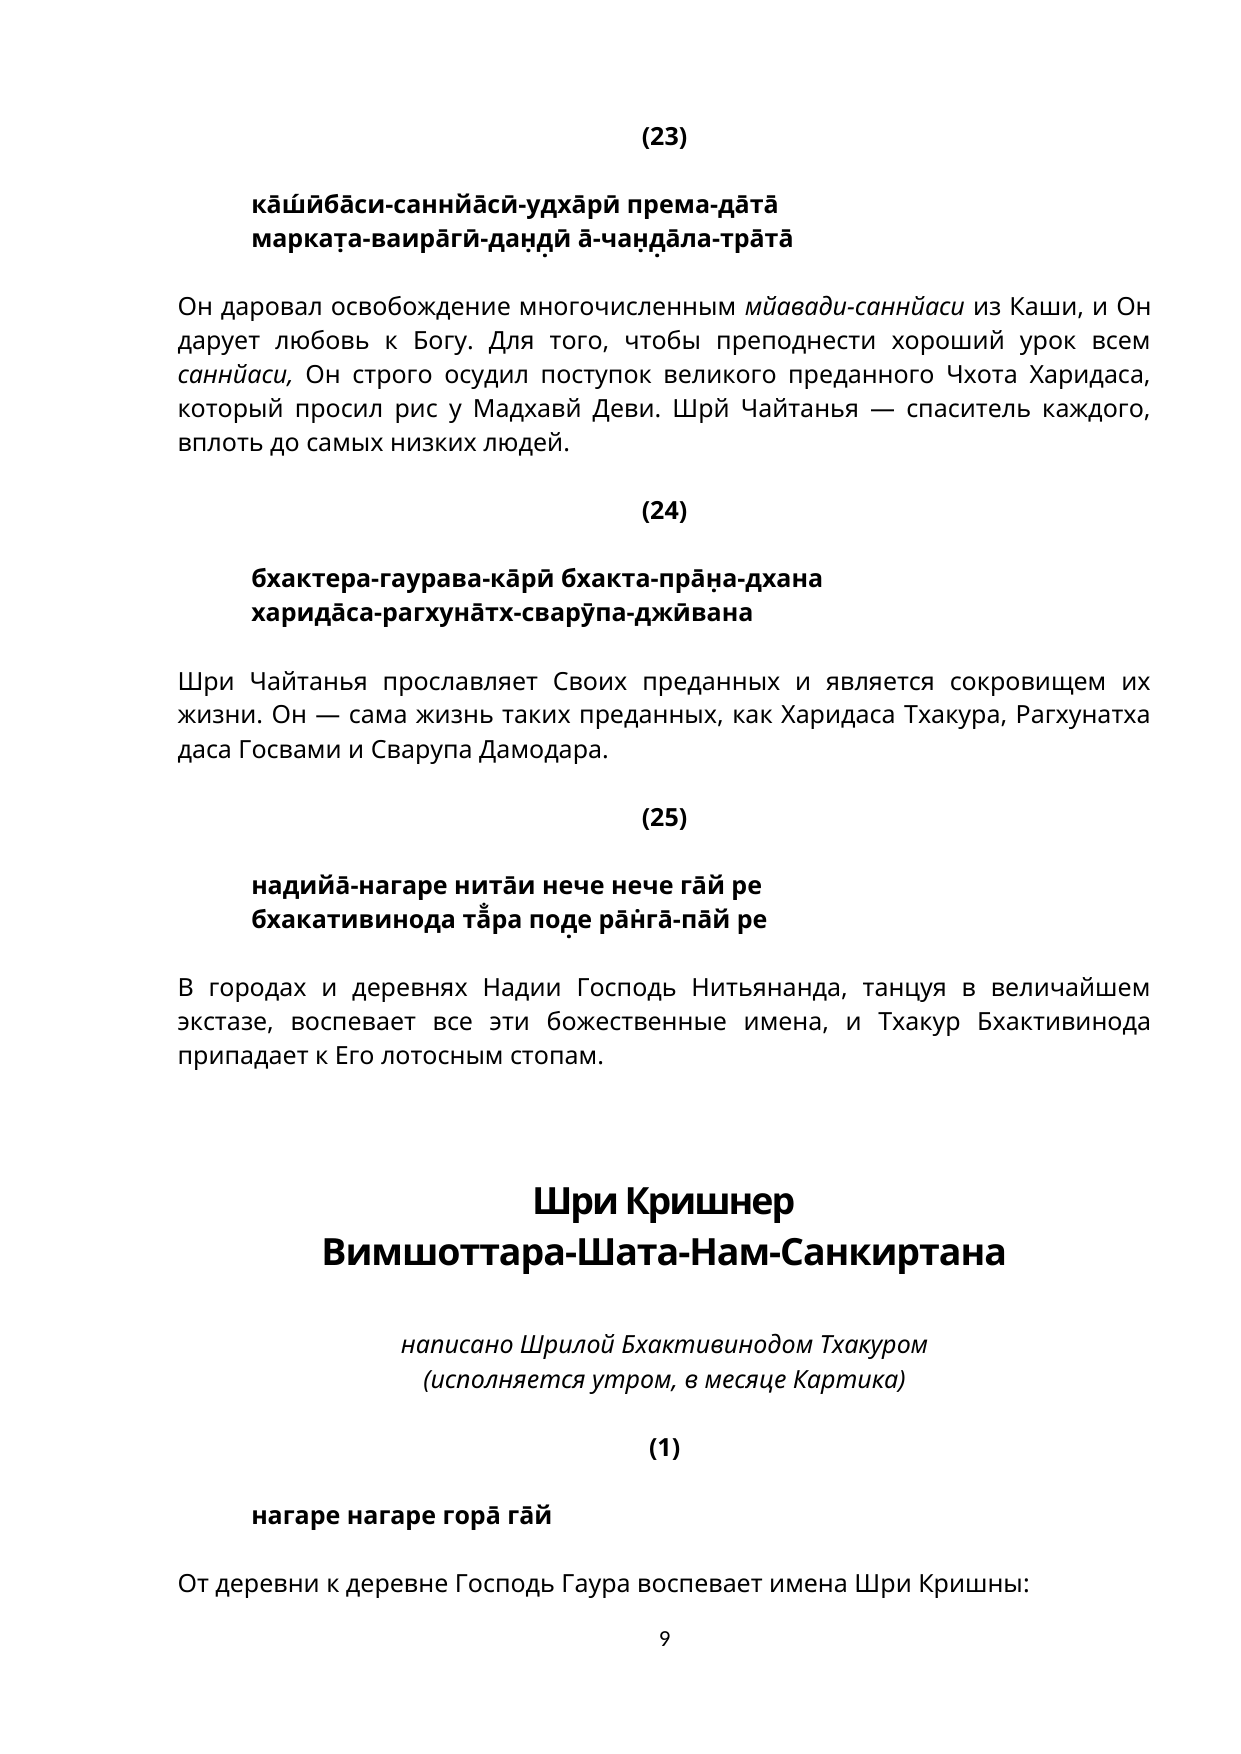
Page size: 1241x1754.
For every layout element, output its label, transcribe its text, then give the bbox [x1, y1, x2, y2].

text бхактера-гаурава-ка̄рӣ бхакта-пра̄н̣а-дхана [251, 561, 1152, 595]
text (23) [177, 118, 1152, 152]
text (25) [177, 799, 1152, 833]
text написано Шрилой Бхактивинодом Тхакуром (исполняется утром, в месяце Картика) [177, 1327, 1152, 1395]
text От деревни к деревне Господь Гаура воспевает имена Шри Кришны: [177, 1566, 1152, 1600]
text Шри Чайтанья прославляет Своих преданных и является сокровищем их жизни. Он — сама жизнь таких преданных, как Харидаса Тхакура, Рагхунатха даса Госвами и Сварупа Дамодара. [177, 663, 1152, 765]
text Он даровал освобождение многочисленным мйавади-саннйаси из Каши, и Он дарует любовь к Богу. Для того, чтобы преподнести хороший урок всем саннйаси, Он строго осудил поступок великого преданного Чхота Харидаса, который просил рис у Мадхавй Деви. Шрй Чайтанья — спаситель каждого, вплоть до самых низких людей. [177, 288, 1152, 459]
text Вимшоттара-Шата-Нам-Санкиртана [177, 1225, 1152, 1276]
text В городах и деревнях Надии Господь Нитьянанда, танцуя в величайшем экстазе, воспевает все эти божественные имена, и Тхакур Бхактивинода припадает к Его лотосным стопам. [177, 970, 1152, 1072]
text харида̄са-рагхуна̄тх-сварӯпа-джӣвана [251, 595, 1152, 629]
text (24) [177, 493, 1152, 527]
text ка̄ш́ӣба̄си-саннйа̄сӣ-удха̄рӣ према-да̄та̄ [251, 186, 1152, 220]
text (1) [177, 1429, 1152, 1463]
text нагаре нагаре гора̄ га̄й [251, 1497, 1152, 1532]
text бхакативинода та̄̐ра под̣е ра̄н̇га̄-па̄й ре [251, 902, 1152, 936]
text Шри Кришнер [177, 1174, 1152, 1225]
text маркат̣а-ваира̄гӣ-дан̣д̣ӣ а̄-чан̣д̣а̄ла-тра̄та̄ [251, 220, 1152, 254]
text надийа̄-нагаре нита̄и нече нече га̄й ре [251, 867, 1152, 902]
